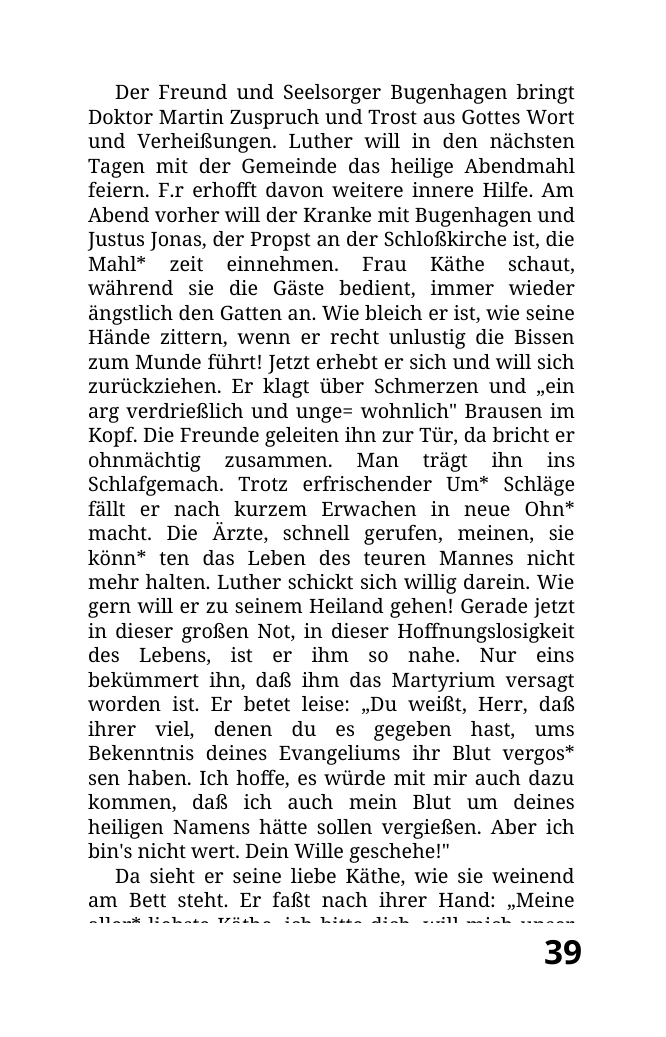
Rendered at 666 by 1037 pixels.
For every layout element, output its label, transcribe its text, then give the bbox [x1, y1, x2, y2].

text 39 [544, 938, 582, 971]
text Der Freund und Seelsorger Bugenhagen bringt Doktor Martin Zuspruch und Trost aus Gottes Wort und Verheißungen. Luther will in den nächsten Tagen mit der Gemeinde das heilige Abendmahl feiern. F.r erhofft davon weitere innere Hilfe. Am Abend vorher will der Kranke mit Bugenhagen und Justus Jonas, der Propst an der Schloßkirche ist, die Mahl* zeit einnehmen. Frau Käthe schaut, während sie die Gäste bedient, immer wieder ängstlich den Gatten an. Wie bleich er ist, wie seine Hände zittern, wenn er recht unlustig die Bissen zum Munde führt! Jetzt erhebt er sich und will sich zurückziehen. Er klagt über Schmerzen und „ein arg verdrießlich und unge= wohnlich" Brausen im Kopf. Die Freunde geleiten ihn zur Tür, da bricht er ohnmächtig zusammen. Man trägt ihn ins Schlafgemach. Trotz erfrischender Um* Schläge fällt er nach kurzem Erwachen in neue Ohn* macht. Die Ärzte, schnell gerufen, meinen, sie könn* ten das Leben des teuren Mannes nicht mehr halten. Luther schickt sich willig darein. Wie gern will er zu seinem Heiland gehen! Gerade jetzt in dieser großen Not, in dieser Hoffnungslosigkeit des Lebens, ist er ihm so nahe. Nur eins bekümmert ihn, daß ihm das Martyrium versagt worden ist. Er betet leise: „Du weißt, Herr, daß ihrer viel, denen du es gegeben hast, ums Bekenntnis deines Evangeliums ihr Blut vergos* sen haben. Ich hoffe, es würde mit mir auch dazu kommen, daß ich auch mein Blut um deines heiligen Namens hätte sollen vergießen. Aber ich bin's nicht wert. Dein Wille geschehe!" [88, 80, 575, 863]
text Da sieht er seine liebe Käthe, wie sie weinend am Bett steht. Er faßt nach ihrer Hand: „Meine aller* liebste Käthe, ich bitte dich, will mich unser lieber Gott auf einmal zu sich nehmen, daß du dich in seinen [88, 863, 575, 922]
